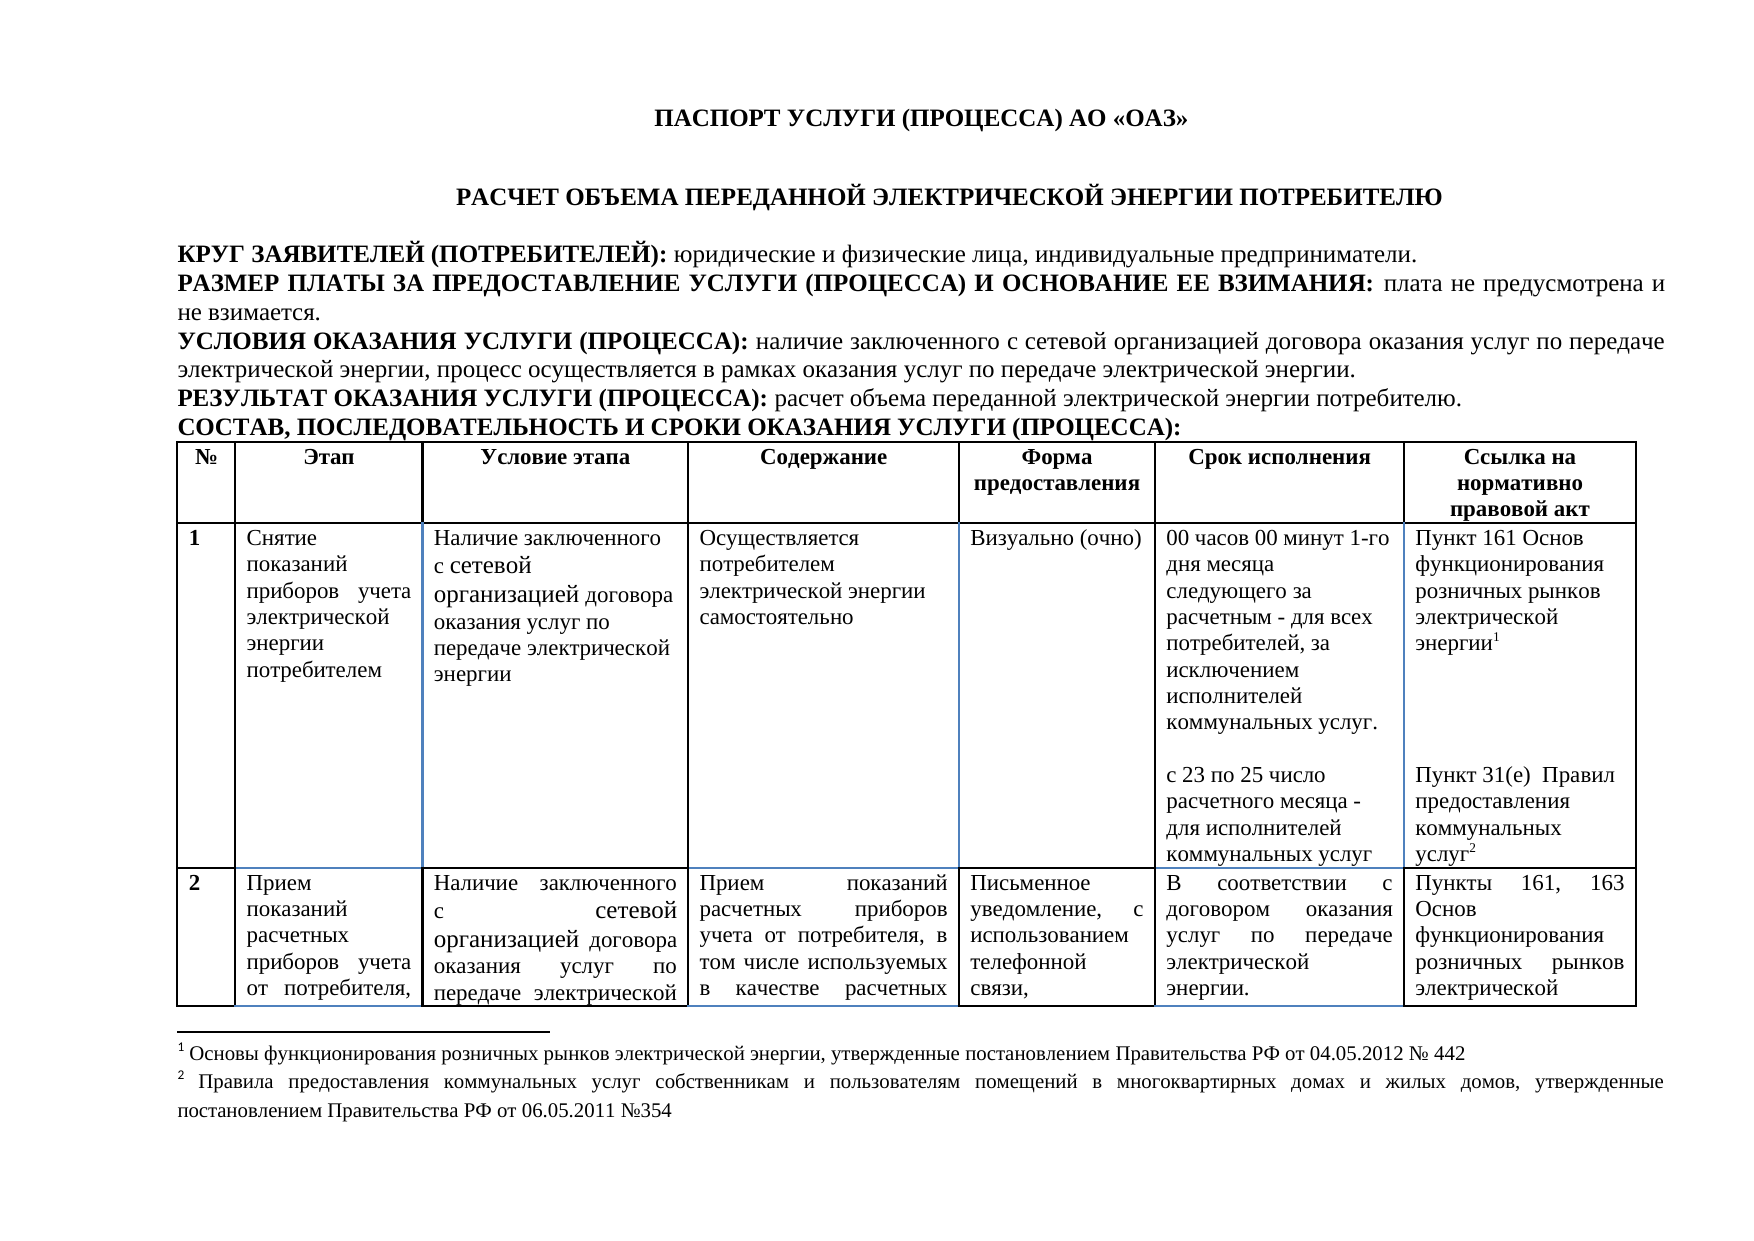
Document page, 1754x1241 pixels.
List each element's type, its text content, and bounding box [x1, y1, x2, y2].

table_header Этап [236, 443, 421, 522]
table_header Ссылка на нормативно правовой акт [1405, 443, 1635, 522]
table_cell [1156, 869, 1403, 1005]
table_cell 1 [178, 524, 234, 867]
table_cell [1405, 869, 1635, 1005]
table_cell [689, 869, 958, 1005]
table_header Условие этапа [424, 443, 687, 522]
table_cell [424, 869, 687, 1005]
table_header Срок исполнения [1156, 443, 1403, 522]
text РАЗМЕР ПЛАТЫ ЗА ПРЕДОСТАВЛЕНИЕ УСЛУГИ (ПРОЦЕССА) И ОСНОВАНИЕ ЕЕ ВЗИМАНИЯ: плата не предусмотрена и не взимается. [177, 268, 1665, 326]
text РАСЧЕТ ОБЪЕМА ПЕРЕДАННОЙ ЭЛЕКТРИЧЕСКОЙ ЭНЕРГИИ ПОТРЕБИТЕЛЮ [177, 182, 1665, 211]
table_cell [236, 869, 421, 1005]
text РЕЗУЛЬТАТ ОКАЗАНИЯ УСЛУГИ (ПРОЦЕССА): расчет объема переданной электрической энергии потребителю. [177, 383, 1665, 412]
text КРУГ ЗАЯВИТЕЛЕЙ (ПОТРЕБИТЕЛЕЙ): юридические и физические лица, индивидуальные предприниматели. [177, 239, 1665, 268]
text УСЛОВИЯ ОКАЗАНИЯ УСЛУГИ (ПРОЦЕССА): наличие заключенного с сетевой организацией договора оказания услуг по передаче электрической энергии, процесс осуществляется в рамках оказания услуг по передаче электрической энергии. [177, 326, 1665, 383]
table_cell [960, 869, 1154, 1005]
table_cell 00 часов 00 минут 1-го дня месяца следующего за расчетным - для всех потребителей, за исключением исполнителей коммунальных услуг. с 23 по 25 число расчетного месяца - для исполнителей коммунальных услуг [1156, 524, 1403, 867]
table_header № [178, 443, 234, 522]
table_cell Пункт 161 Основ функционирования розничных рынков электрической энергии Пункт 31(е) Правил предоставления коммунальных услуг [1405, 524, 1635, 867]
table_cell 2 [178, 869, 234, 1005]
table_cell Визуально (очно) [960, 524, 1154, 867]
table_header Содержание [689, 443, 958, 522]
subtitle ПАСПОРТ УСЛУГИ (ПРОЦЕССА) АО «ОАЗ» [177, 103, 1665, 132]
text СОСТАВ, ПОСЛЕДОВАТЕЛЬНОСТЬ И СРОКИ ОКАЗАНИЯ УСЛУГИ (ПРОЦЕССА): [177, 412, 1665, 441]
table_cell Снятие показаний приборов учета электрической энергии потребителем [236, 524, 421, 867]
table_cell Наличие заключенного с сетевой организацией договора оказания услуг по передаче электрической энергии [424, 524, 687, 867]
table_header Форма предоставления [960, 443, 1154, 522]
table_cell Осуществляется потребителем электрической энергии самостоятельно [689, 524, 958, 867]
